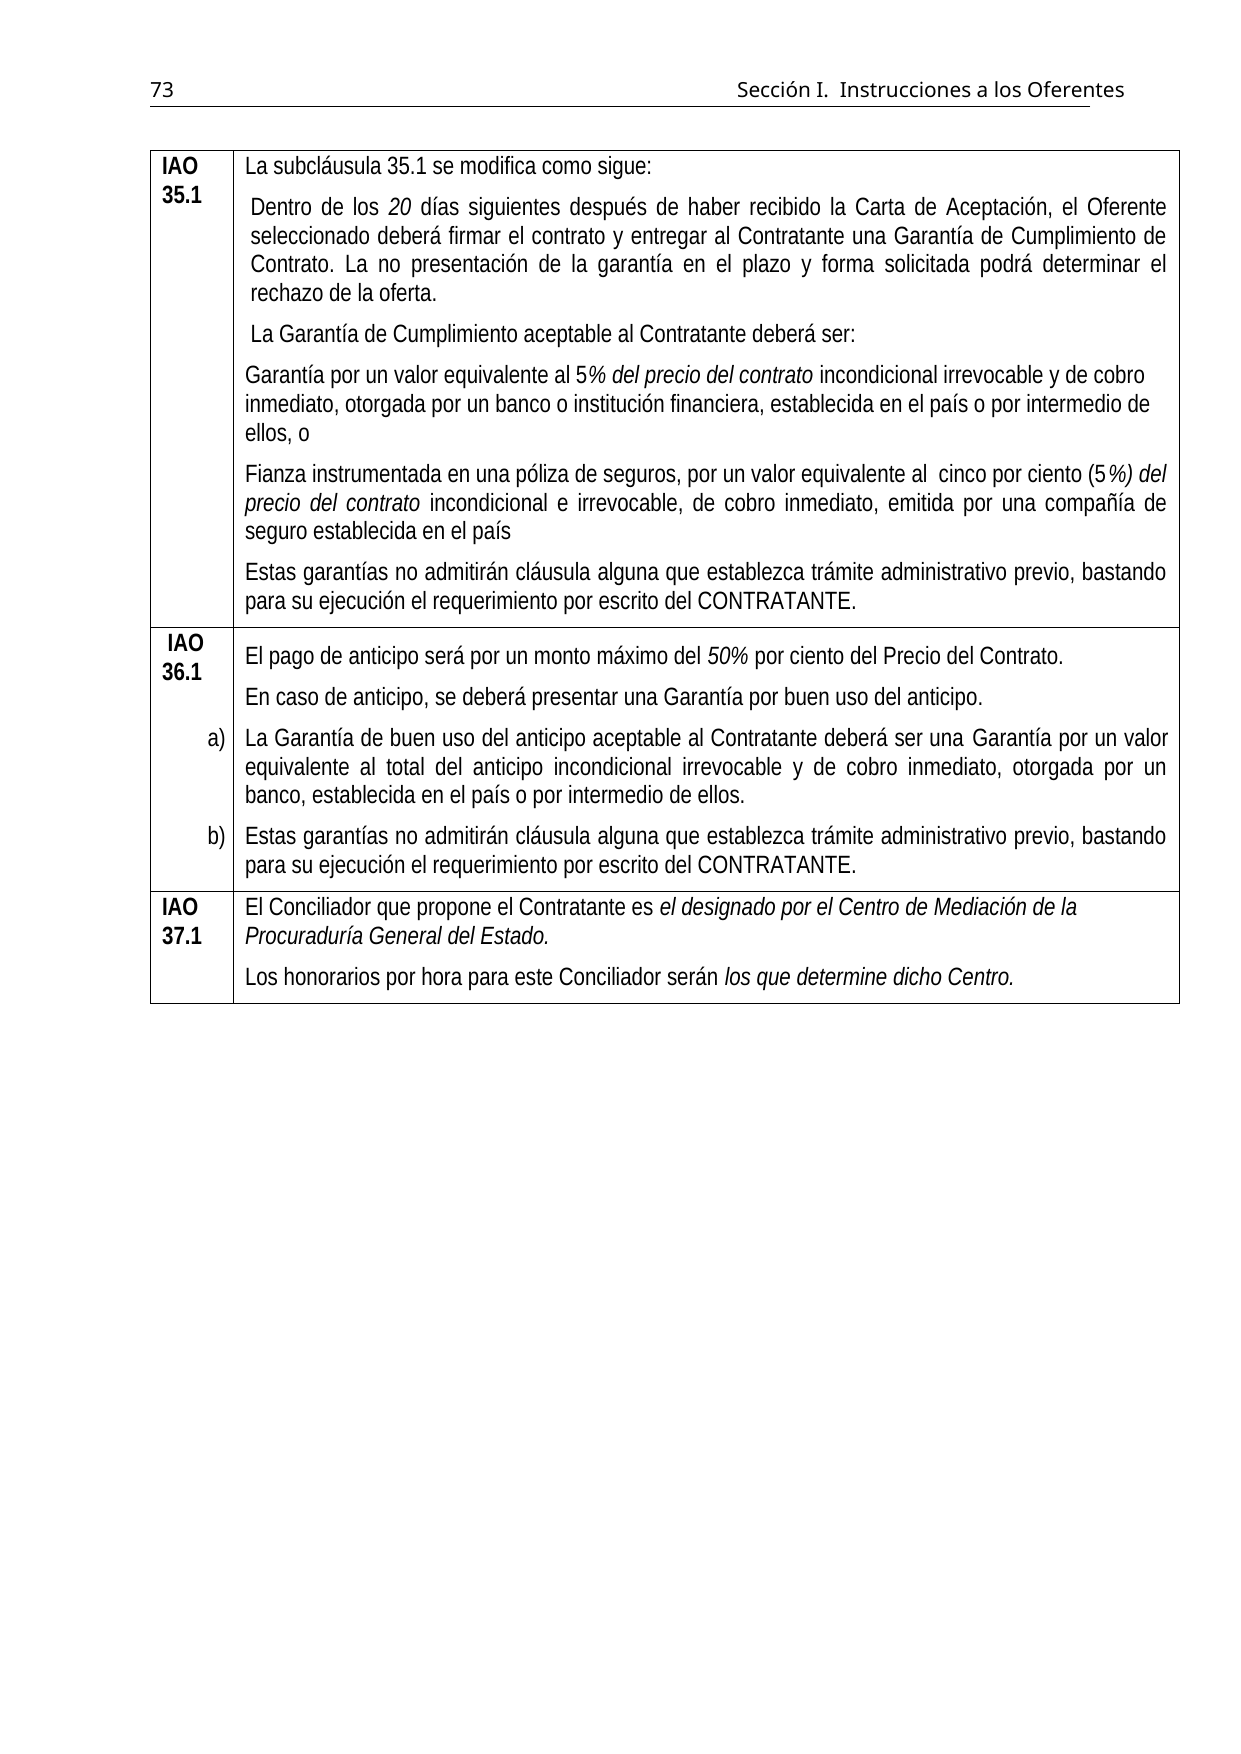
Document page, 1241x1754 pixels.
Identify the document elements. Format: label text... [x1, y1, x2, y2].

table_cell IAO 36.1 [151, 628, 233, 891]
table_cell IAO 35.1 [151, 151, 233, 627]
table_cell El Conciliador que propone el Contratante es el designado por el Centro de Mediación de la Procuraduría General del Estado. Los honorarios por hora para este Conciliador serán los que determine dicho Centro. [234, 892, 1179, 1003]
table_cell IAO 37.1 [151, 892, 233, 1003]
table_cell La subcláusula 35.1 se modifica como sigue: Dentro de los 20 días siguientes después de haber recibido la Carta de Aceptación, el Oferente seleccionado deberá firmar el contrato y entregar al Contratante una Garantía de Cumplimiento de Contrato. La no presentación de la garantía en el plazo y forma solicitada podrá determinar el rechazo de la oferta. La Garantía de Cumplimiento aceptable al Contratante deberá ser: Garantía por un valor equivalente al 5% del precio del contrato incondicional irrevocable y de cobro inmediato, otorgada por un banco o institución financiera, establecida en el país o por intermedio de ellos, o Fianza instrumentada en una póliza de seguros, por un valor equivalente al cinco por ciento (5%) del precio del contrato incondicional e irrevocable, de cobro inmediato, emitida por una compañía de seguro establecida en el país Estas garantías no admitirán cláusula alguna que establezca trámite administrativo previo, bastando para su ejecución el requerimiento por escrito del CONTRATANTE. [234, 151, 1179, 627]
table_cell El pago de anticipo será por un monto máximo del 50% por ciento del Precio del Contrato. En caso de anticipo, se deberá presentar una Garantía por buen uso del anticipo. La Garantía de buen uso del anticipo aceptable al Contratante deberá ser una Garantía por un valor equivalente al total del anticipo incondicional irrevocable y de cobro inmediato, otorgada por un banco, establecida en el país o por intermedio de ellos. Estas garantías no admitirán cláusula alguna que establezca trámite administrativo previo, bastando para su ejecución el requerimiento por escrito del CONTRATANTE. [234, 628, 1179, 891]
